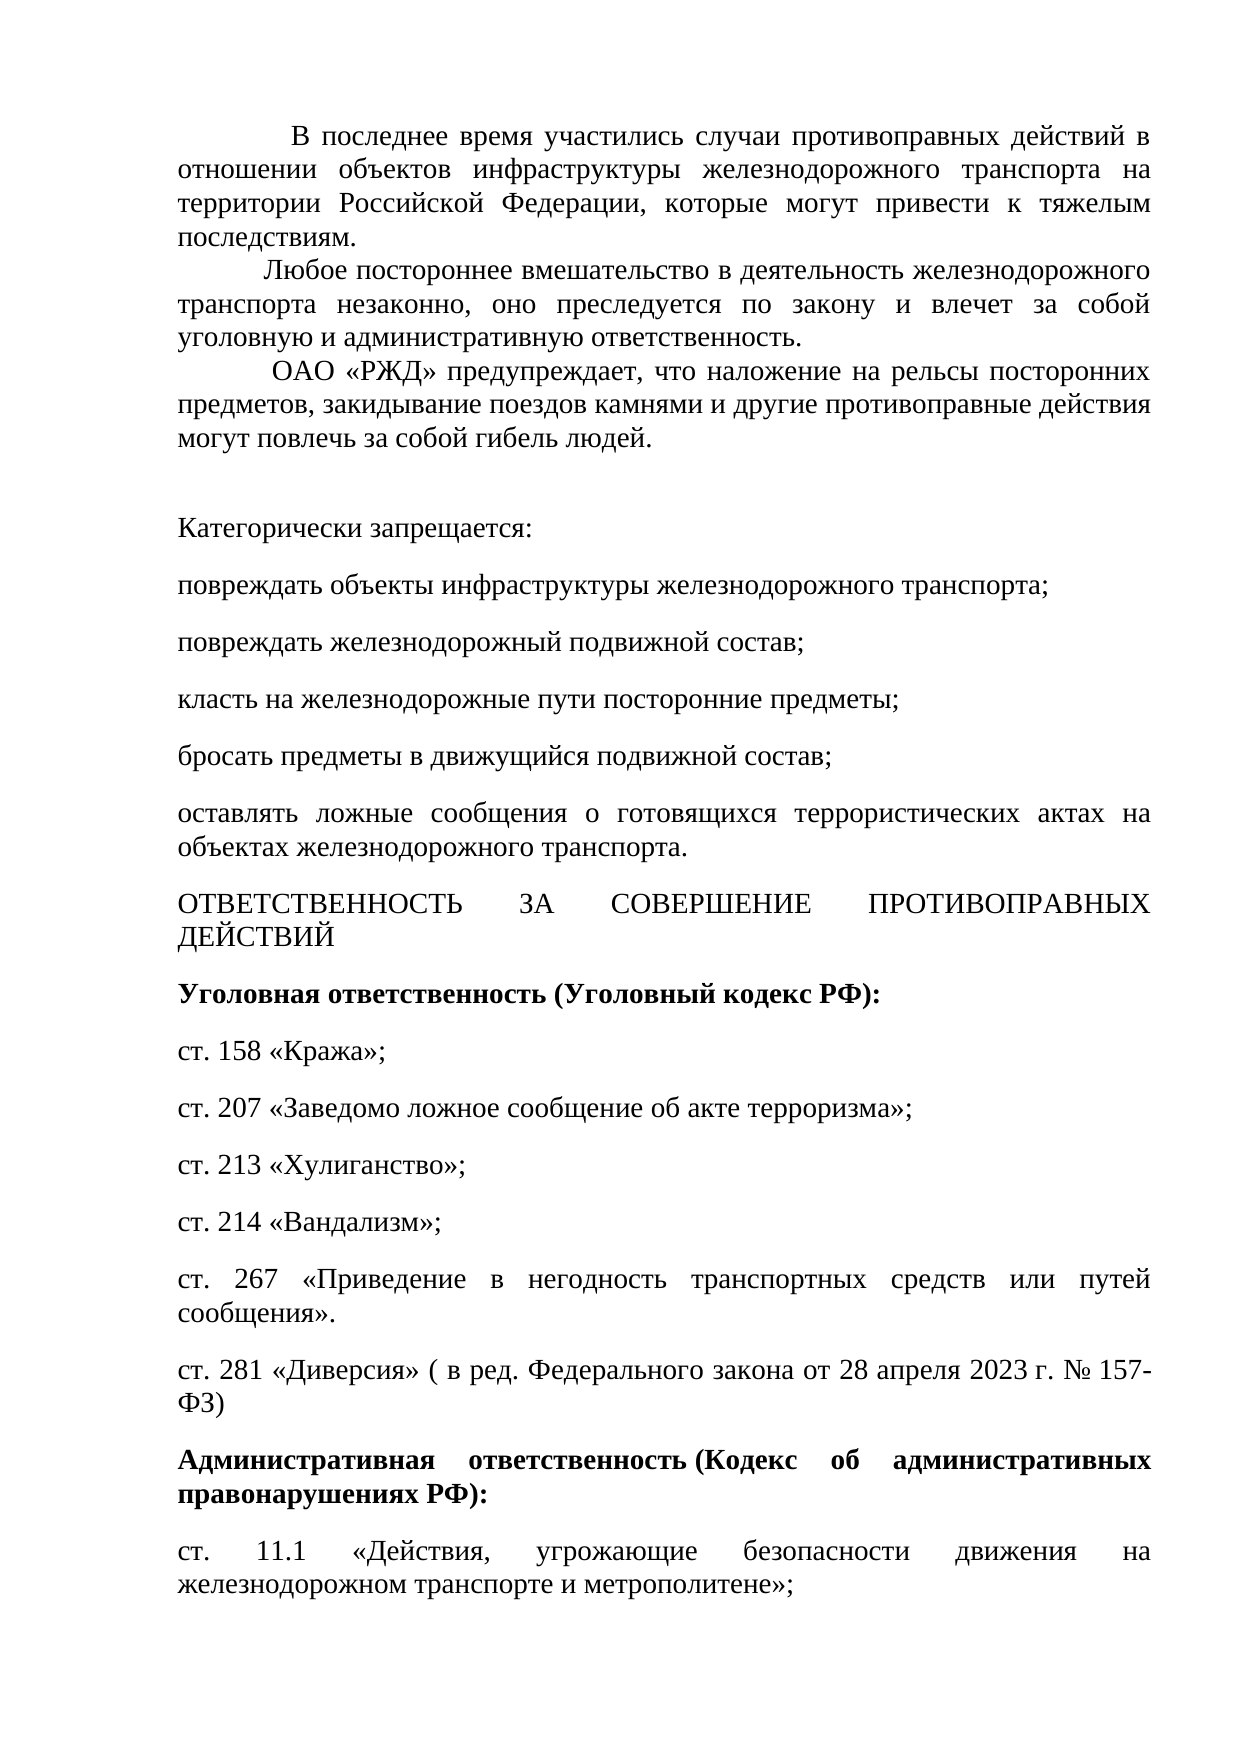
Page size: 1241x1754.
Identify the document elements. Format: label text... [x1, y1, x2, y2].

text ст. 213 «Хулиганство»; [177, 1147, 1152, 1181]
text ст. 11.1 «Действия, угрожающие безопасности движения на железнодорожном транспорте и метрополитене»; [177, 1533, 1152, 1600]
text Уголовная ответственность (Уголовный кодекс РФ): [177, 976, 1152, 1010]
text бросать предметы в движущийся подвижной состав; [177, 738, 1152, 772]
text Категорически запрещается: [177, 511, 1152, 544]
text Административная ответственность (Кодекс об административных правонарушениях РФ): [177, 1442, 1152, 1509]
text повреждать железнодорожный подвижной состав; [177, 624, 1152, 658]
text Любое постороннее вмешательство в деятельность железнодорожного транспорта незаконно, оно преследуется по закону и влечет за собой уголовную и административную ответственность. [177, 252, 1152, 353]
text ст. 281 «Диверсия» ( в ред. Федерального закона от 28 апреля 2023 г. № 157-ФЗ) [177, 1352, 1152, 1419]
text ОАО «РЖД» предупреждает, что наложение на рельсы посторонних предметов, закидывание поездов камнями и другие противоправные действия могут повлечь за собой гибель людей. [177, 353, 1152, 453]
text ОТВЕТСТВЕННОСТЬ ЗА СОВЕРШЕНИЕ ПРОТИВОПРАВНЫХ ДЕЙСТВИЙ [177, 886, 1152, 953]
text ст. 158 «Кража»; [177, 1033, 1152, 1067]
text ст. 267 «Приведение в негодность транспортных средств или путей сообщения». [177, 1261, 1152, 1328]
text оставлять ложные сообщения о готовящихся террористических актах на объектах железнодорожного транспорта. [177, 795, 1152, 862]
text класть на железнодорожные пути посторонние предметы; [177, 681, 1152, 715]
text ст. 214 «Вандализм»; [177, 1204, 1152, 1238]
text В последнее время участились случаи противоправных действий в отношении объектов инфраструктуры железнодорожного транспорта на территории Российской Федерации, которые могут привести к тяжелым последствиям. [177, 118, 1152, 252]
text ст. 207 «Заведомо ложное сообщение об акте терроризма»; [177, 1090, 1152, 1124]
text повреждать объекты инфраструктуры железнодорожного транспорта; [177, 567, 1152, 601]
